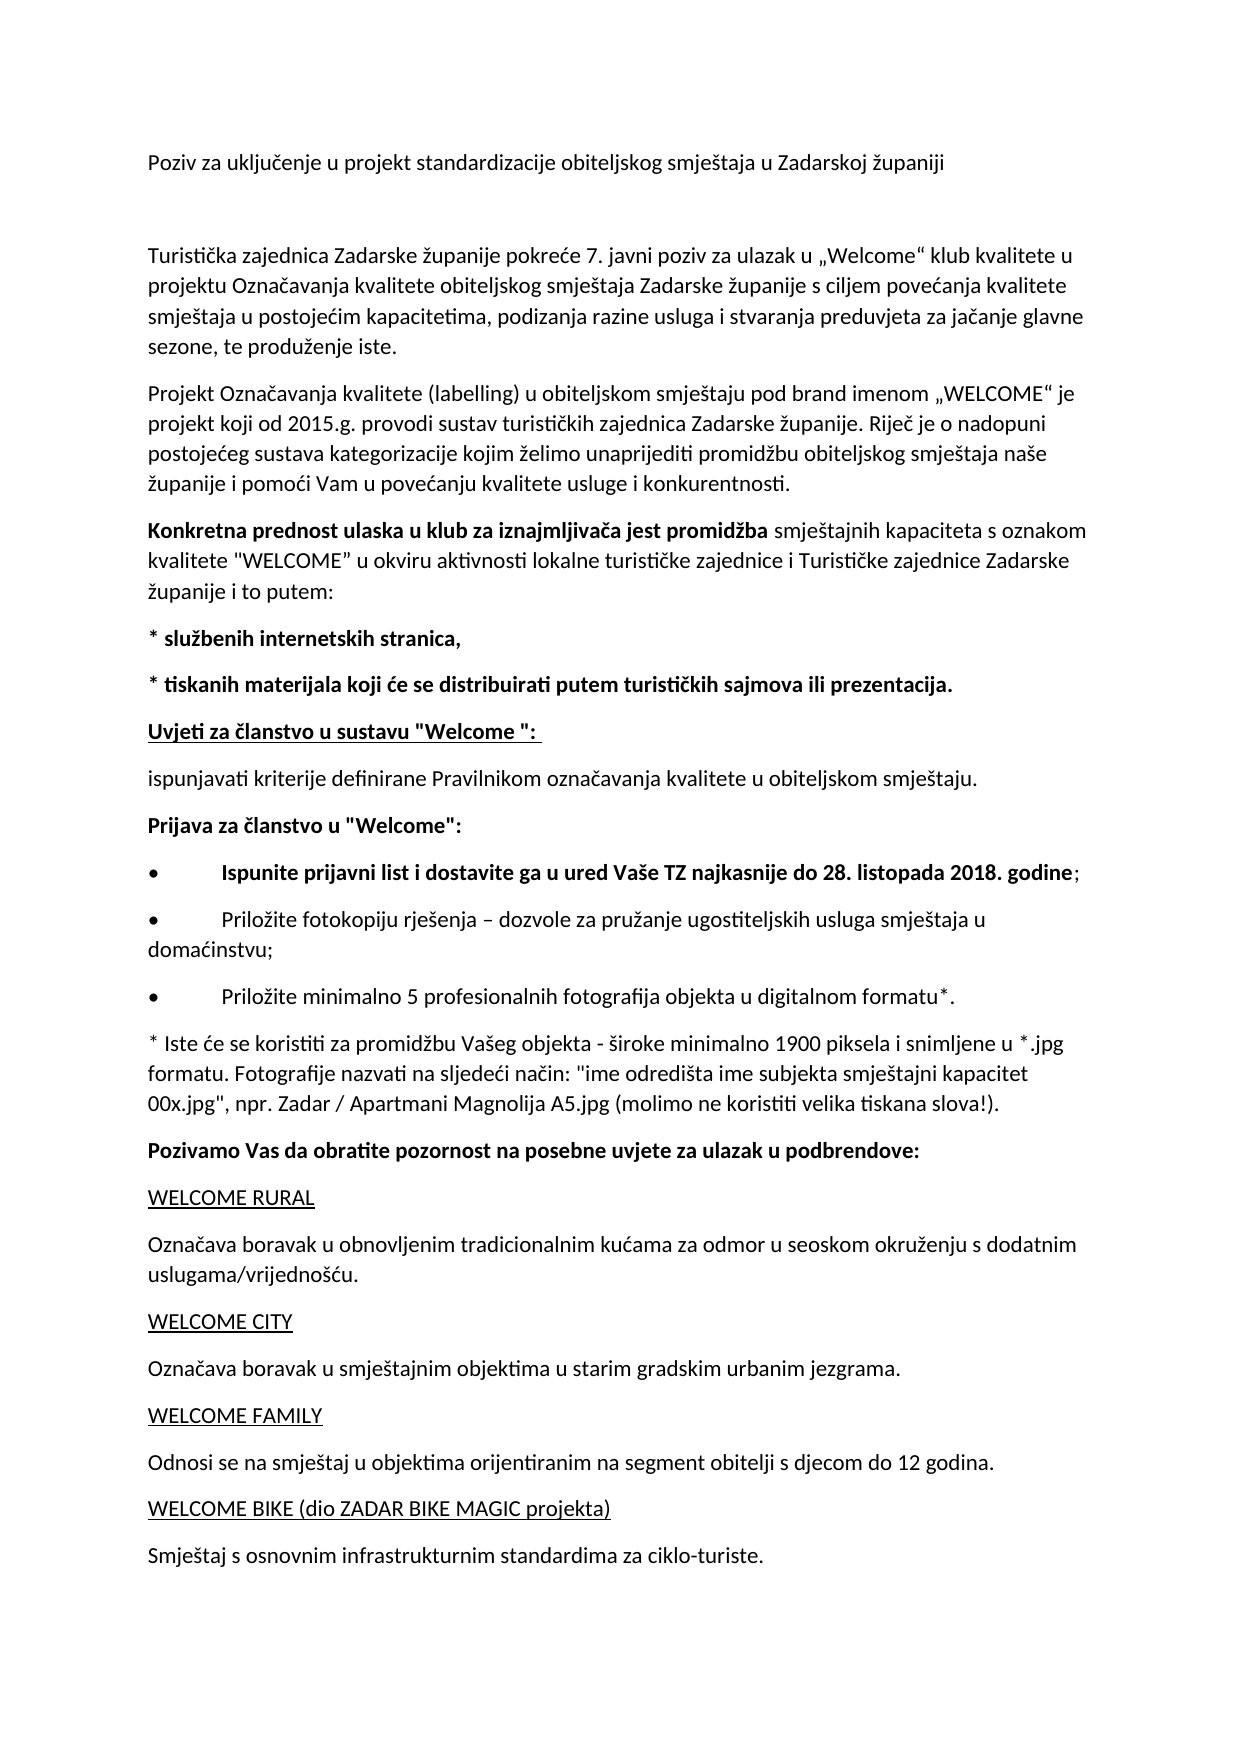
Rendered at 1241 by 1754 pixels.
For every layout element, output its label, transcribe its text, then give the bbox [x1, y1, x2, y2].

text Poziv za uključenje u projekt standardizacije obiteljskog smještaja u Zadarskoj županiji [148, 148, 1093, 176]
text * Iste će se koristiti za promidžbu Vašeg objekta - široke minimalno 1900 piksela i snimljene u *.jpg formatu. Fotografije nazvati na sljedeći način: "ime odredišta ime subjekta smještajni kapacitet 00x.jpg", npr. Zadar / Apartmani Magnolija A5.jpg (molimo ne koristiti velika tiskana slova!). [148, 1029, 1093, 1117]
text Turistička zajednica Zadarske županije pokreće 7. javni poziv za ulazak u „Welcome“ klub kvalitete u projektu Označavanja kvalitete obiteljskog smještaja Zadarske županije s ciljem povećanja kvalitete smještaja u postojećim kapacitetima, podizanja razine usluga i stvaranja preduvjeta za jačanje glavne sezone, te produženje iste. [148, 241, 1093, 360]
text Smještaj s osnovnim infrastrukturnim standardima za ciklo-turiste. [148, 1541, 1093, 1569]
text WELCOME FAMILY [148, 1401, 1093, 1429]
text Konkretna prednost ulaska u klub za iznajmljivača jest promidžba smještajnih kapaciteta s oznakom kvalitete "WELCOME” u okviru aktivnosti lokalne turističke zajednice i Turističke zajednice Zadarske županije i to putem: [148, 516, 1093, 605]
text Označava boravak u smještajnim objektima u starim gradskim urbanim jezgrama. [148, 1354, 1093, 1382]
text ispunjavati kriterije definirane Pravilnikom označavanja kvalitete u obiteljskom smještaju. [148, 764, 1093, 792]
text • Priložite minimalno 5 profesionalnih fotografija objekta u digitalnom formatu*. [148, 982, 1093, 1010]
text Pozivamo Vas da obratite pozornost na posebne uvjete za ulazak u podbrendove: [148, 1136, 1093, 1164]
text WELCOME RURAL [148, 1183, 1093, 1211]
text Projekt Označavanja kvalitete (labelling) u obiteljskom smještaju pod brand imenom „WELCOME“ je projekt koji od 2015.g. provodi sustav turističkih zajednica Zadarske županije. Riječ je o nadopuni postojećeg sustava kategorizacije kojim želimo unaprijediti promidžbu obiteljskog smještaja naše županije i pomoći Vam u povećanju kvalitete usluge i konkurentnosti. [148, 379, 1093, 497]
text WELCOME BIKE (dio ZADAR BIKE MAGIC projekta) [148, 1494, 1093, 1522]
text WELCOME CITY [148, 1307, 1093, 1335]
text Odnosi se na smještaj u objektima orijentiranim na segment obitelji s djecom do 12 godina. [148, 1448, 1093, 1476]
text Prijava za članstvo u "Welcome": [148, 811, 1093, 839]
text • Ispunite prijavni list i dostavite ga u ured Vaše TZ najkasnije do 28. listopada 2018. godine; [148, 858, 1093, 886]
text * službenih internetskih stranica, [148, 624, 1093, 652]
text • Priložite fotokopiju rješenja – dozvole za pružanje ugostiteljskih usluga smještaja u domaćinstvu; [148, 905, 1093, 963]
text Uvjeti za članstvo u sustavu "Welcome ": [148, 717, 1093, 745]
text Označava boravak u obnovljenim tradicionalnim kućama za odmor u seoskom okruženju s dodatnim uslugama/vrijednošću. [148, 1230, 1093, 1288]
text * tiskanih materijala koji će se distribuirati putem turističkih sajmova ili prezentacija. [148, 671, 1093, 698]
